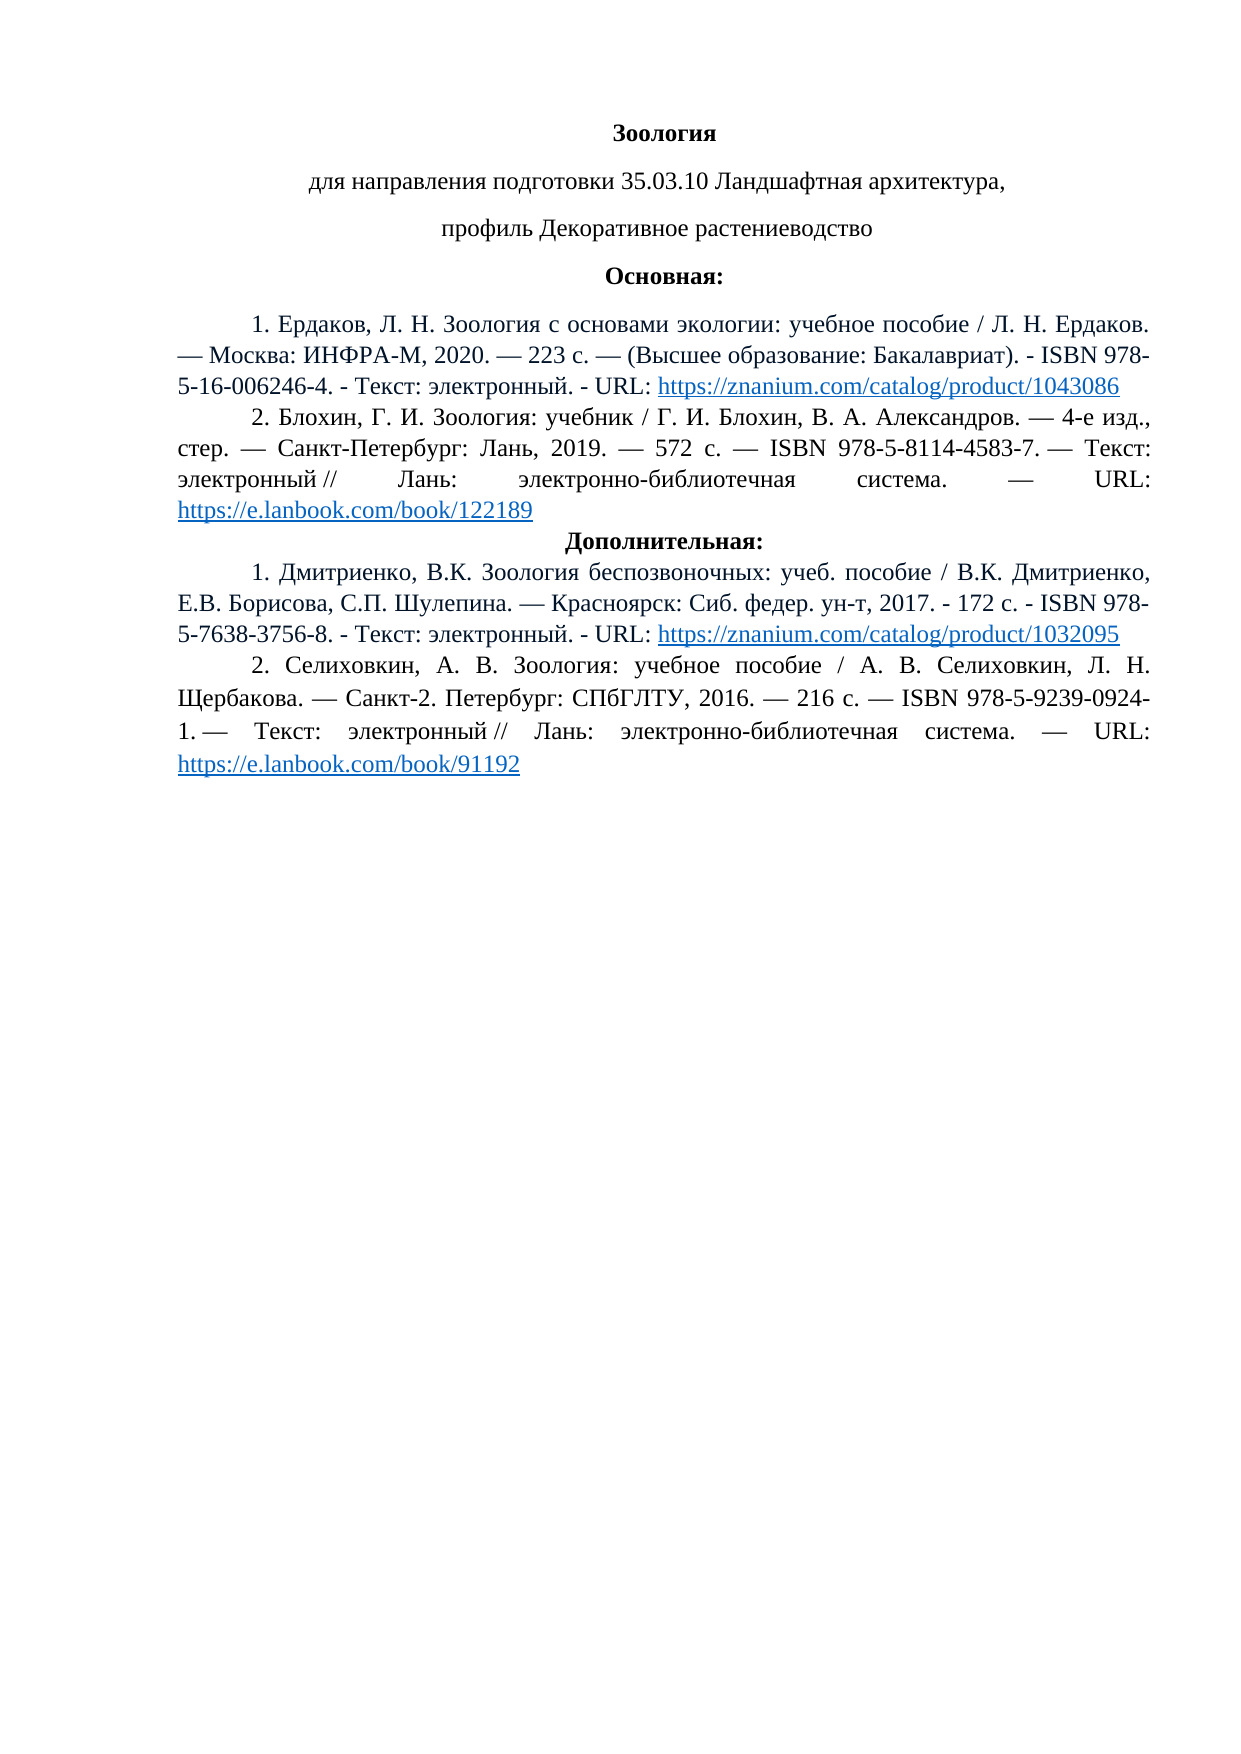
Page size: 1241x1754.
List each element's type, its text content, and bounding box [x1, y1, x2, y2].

text Зоология [177, 118, 1152, 147]
text 2. Блохин, Г. И. Зоология: учебник / Г. И. Блохин, В. А. Александров. — 4-е изд., стер. — Санкт-Петербург: Лань, 2019. — 572 с. — ISBN 978-5-8114-4583-7. — Текст: электронный // Лань: электронно-библиотечная система. — URL: https://e.lanbook.com/book/122189 [177, 402, 1152, 524]
text Дополнительная: [177, 526, 1152, 555]
text для направления подготовки 35.03.10 Ландшафтная архитектура, [162, 166, 1152, 194]
text 1. Ердаков, Л. Н. Зоология с основами экологии: учебное пособие / Л. Н. Ердаков. — Москва: ИНФРА-М, 2020. — 223 с. — (Высшее образование: Бакалавриат). - ISBN 978-5-16-006246-4. - Текст: электронный. - URL: https://znanium.com/catalog/product/1043086 [177, 369, 1152, 400]
text профиль Декоративное растениеводство [162, 213, 1152, 242]
text 1. Ердаков, Л. Н. Зоология с основами экологии: учебное пособие / Л. Н. Ердаков. — Москва: ИНФРА-М, 2020. — 223 с. — (Высшее образование: Бакалавриат). - ISBN 978-5-16-006246-4. - Текст: электронный. - URL: https://znanium.com/catalog/product/1043086 [177, 309, 1152, 340]
text 2. Селиховкин, А. В. Зоология: учебное пособие / А. В. Селиховкин, Л. Н. Щербакова. — Санкт-2. Петербург: СПбГЛТУ, 2016. — 216 с. — ISBN 978-5-9239-0924-1. — Текст: электронный // Лань: электронно-библиотечная система. — URL: https://e.lanbook.com/book/91192 [177, 650, 1152, 778]
text Основная: [177, 261, 1152, 290]
text 1. Дмитриенко, В.К. Зоология беспозвоночных: учеб. пособие / В.К. Дмитриенко, Е.В. Борисова, С.П. Шулепина. — Красноярск: Сиб. федер. ун-т, 2017. - 172 с. - ISBN 978-5-7638-3756-8. - Текст: электронный. - URL: https://znanium.com/catalog/product/1032095 [177, 557, 1152, 588]
text 1. Дмитриенко, В.К. Зоология беспозвоночных: учеб. пособие / В.К. Дмитриенко, Е.В. Борисова, С.П. Шулепина. — Красноярск: Сиб. федер. ун-т, 2017. - 172 с. - ISBN 978-5-7638-3756-8. - Текст: электронный. - URL: https://znanium.com/catalog/product/1032095 [177, 617, 1152, 648]
